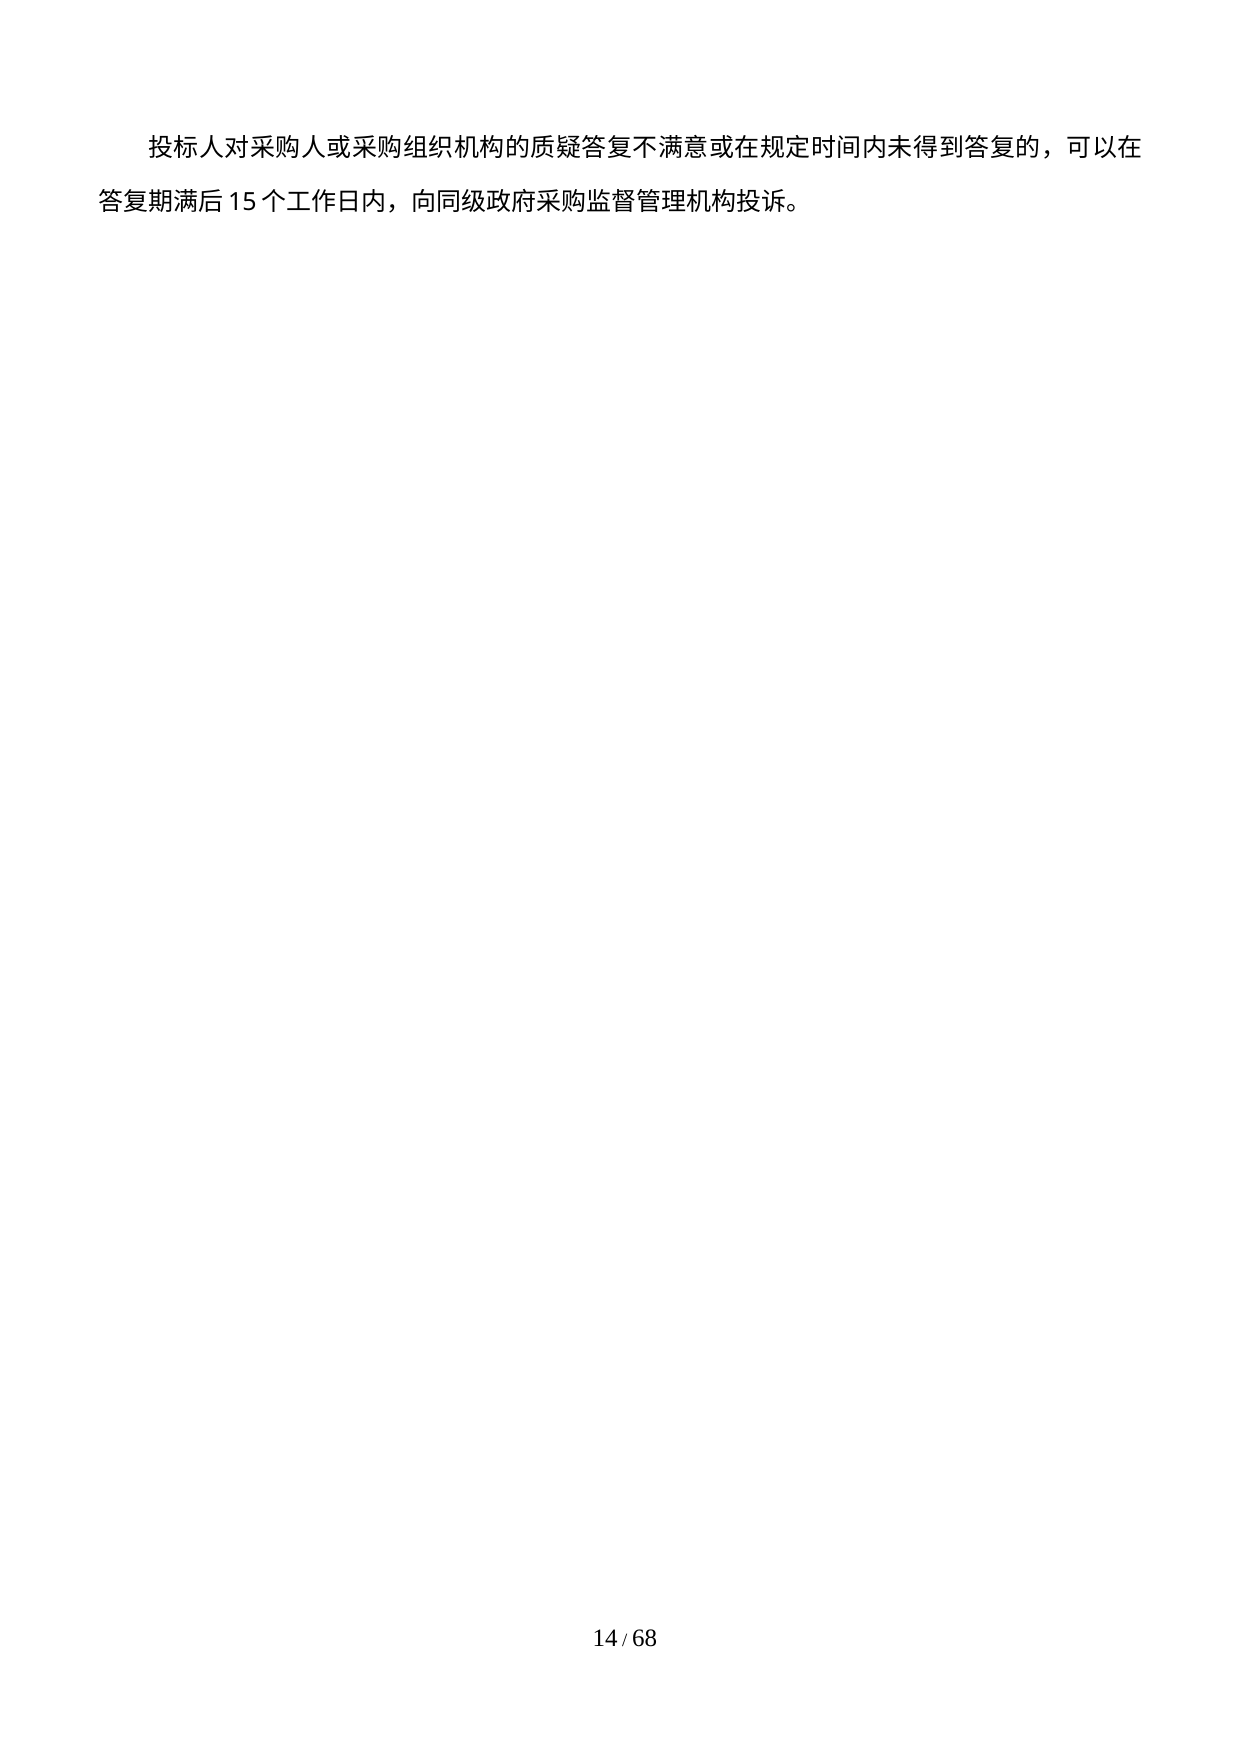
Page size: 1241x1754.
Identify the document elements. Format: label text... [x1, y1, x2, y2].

text 投标人对采购人或采购组织机构的质疑答复不满意或在规定时间内未得到答复的，可以在答复期满后15个工作日内，向同级政府采购监督管理机构投诉。 [98, 127, 1146, 218]
